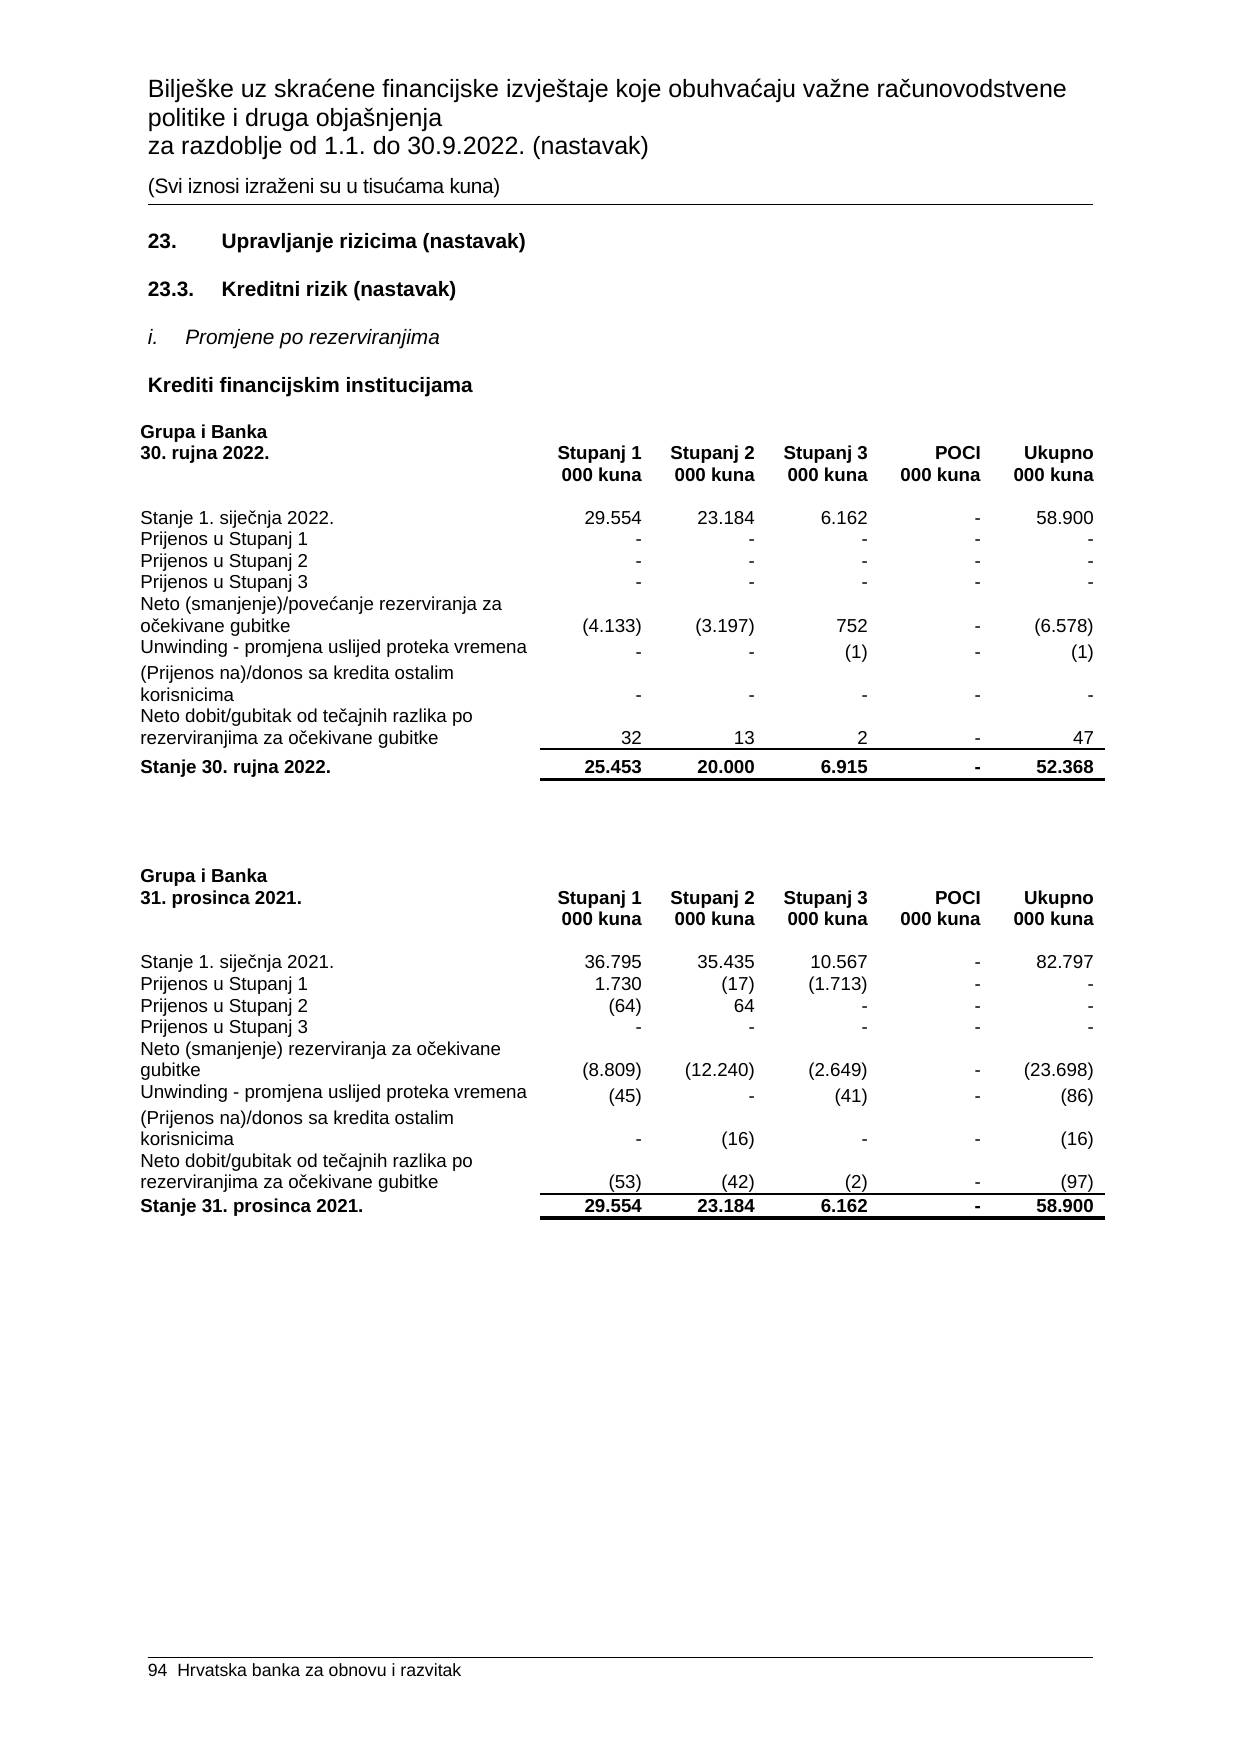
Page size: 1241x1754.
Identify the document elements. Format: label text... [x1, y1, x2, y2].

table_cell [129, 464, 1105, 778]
text Krediti financijskim institucijama [148, 372, 1093, 396]
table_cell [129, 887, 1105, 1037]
text 23. Upravljanje rizicima (nastavak) [148, 229, 1093, 253]
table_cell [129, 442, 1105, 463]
list Promjene po rezerviranjima [148, 324, 1093, 348]
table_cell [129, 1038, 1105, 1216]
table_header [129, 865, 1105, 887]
text 23.3. Kreditni rizik (nastavak) [148, 277, 1093, 301]
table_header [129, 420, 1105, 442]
